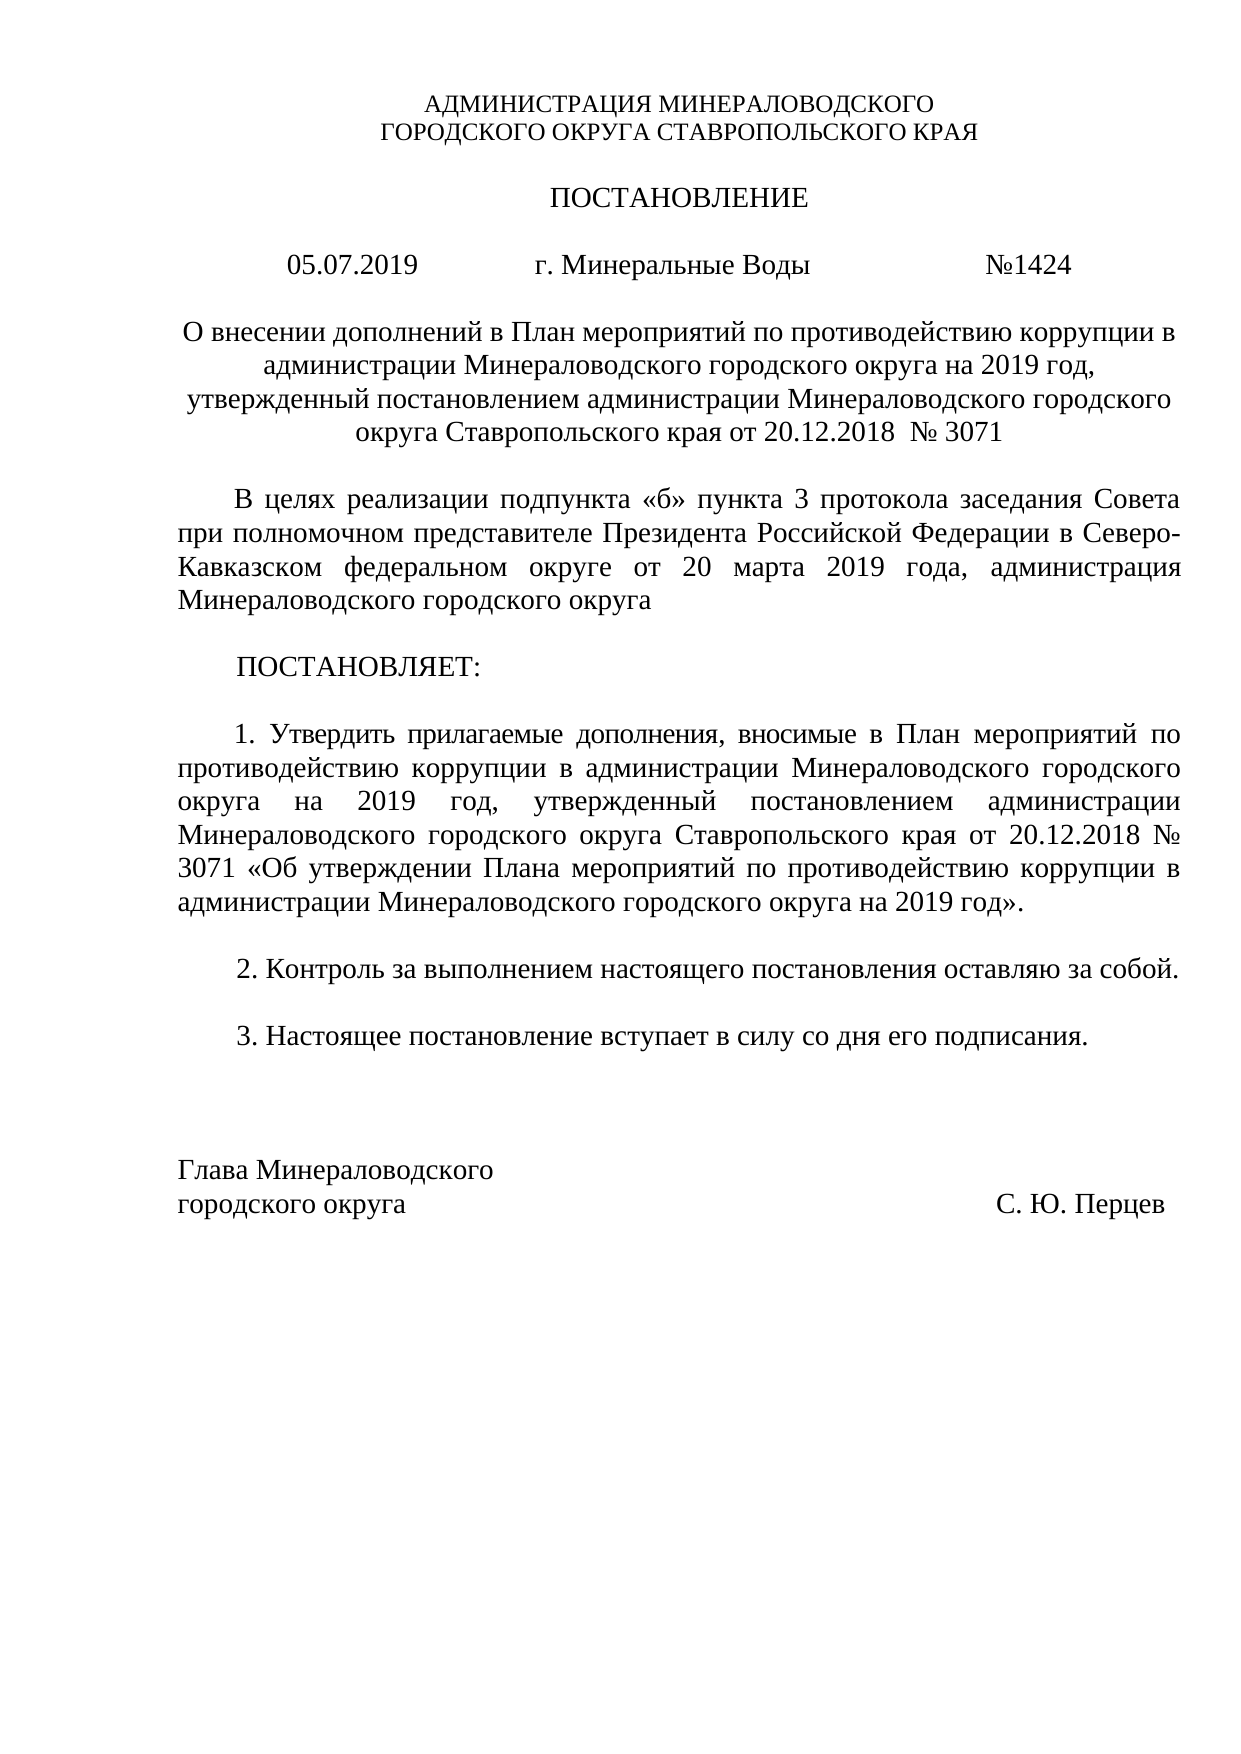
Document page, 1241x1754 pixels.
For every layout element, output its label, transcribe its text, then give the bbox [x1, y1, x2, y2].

text городского округа С. Ю. Перцев [177, 1186, 1181, 1219]
text ГОРОДСКОГО ОКРУГА СТАВРОПОЛЬСКОГО КРАЯ [177, 117, 1181, 146]
text 2. Контроль за выполнением настоящего постановления оставляю за собой. [177, 951, 1181, 985]
text Глава Минераловодского [177, 1152, 1181, 1186]
text 1. Утвердить прилагаемые дополнения, вносимые в План мероприятий по противодействию коррупции в администрации Минераловодского городского округа на 2019 год, утвержденный постановлением администрации Минераловодского городского округа Ставропольского края от 20.12.2018 № 3071 «Об утверждении Плана мероприятий по противодействию коррупции в администрации Минераловодского городского округа на 2019 год». [177, 716, 1181, 918]
text В целях реализации подпункта «б» пункта 3 протокола заседания Совета при полномочном представителе Президента Российской Федерации в Северо-Кавказском федеральном округе от 20 марта 2019 года, администрация Минераловодского городского округа [177, 482, 1181, 616]
text О внесении дополнений в План мероприятий по противодействию коррупции в администрации Минераловодского городского округа на 2019 год, утвержденный постановлением администрации Минераловодского городского округа Ставропольского края от 20.12.2018 № 3071 [177, 314, 1181, 448]
text АДМИНИСТРАЦИЯ МИНЕРАЛОВОДСКОГО [177, 89, 1181, 117]
text 3. Настоящее постановление вступает в силу со дня его подписания. [177, 1018, 1181, 1052]
text 05.07.2019 г. Минеральные Воды №1424 [177, 247, 1181, 280]
text ПОСТАНОВЛЯЕТ: [177, 649, 1181, 683]
text ПОСТАНОВЛЕНИЕ [177, 180, 1181, 213]
